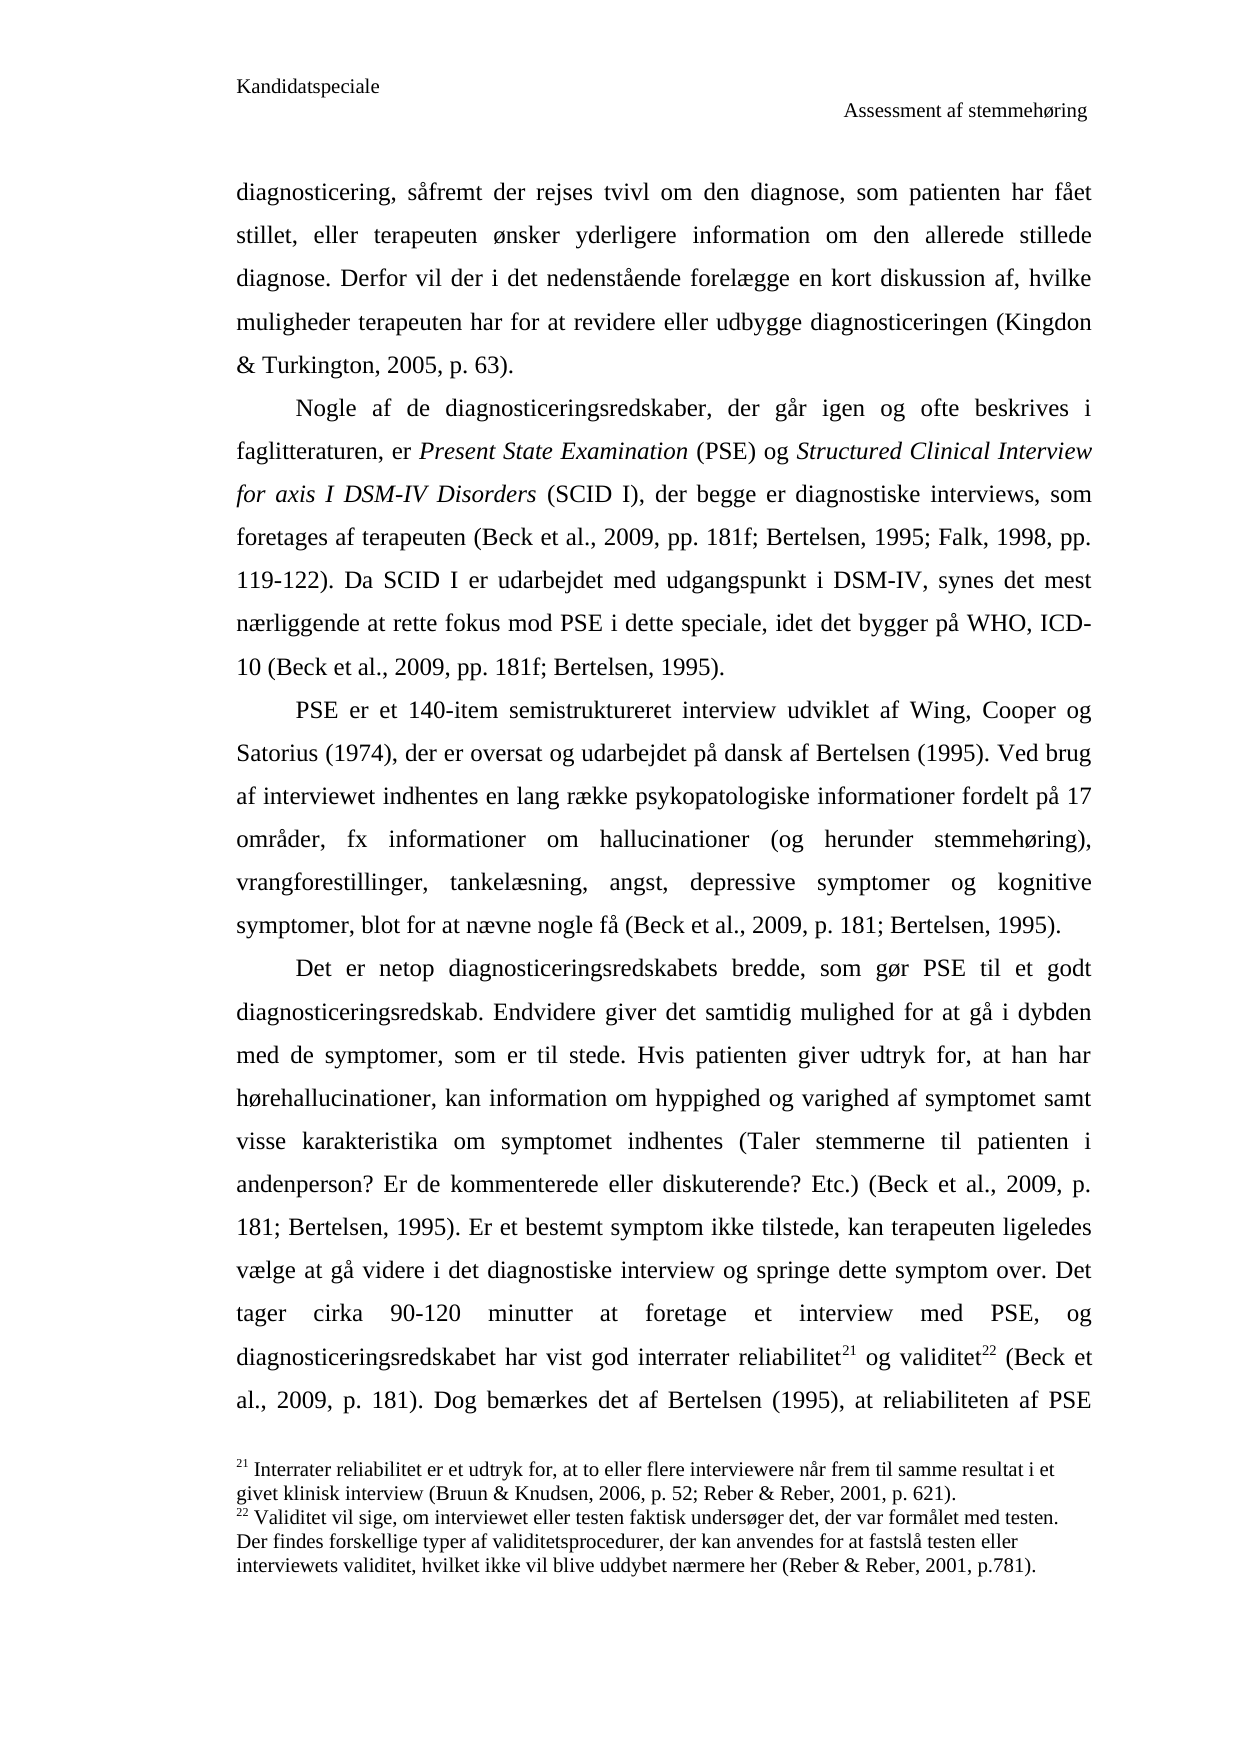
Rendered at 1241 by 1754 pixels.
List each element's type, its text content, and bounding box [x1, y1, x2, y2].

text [236, 177, 1092, 378]
text Nogle af de diagnosticeringsredskaber, der går igen og ofte beskrives i faglitteraturen, er Present State Examination (PSE) og Structured Clinical Interview for axis I DSM-IV Disorders (SCID I), der begge er diagnostiske interviews, som foretages af terapeuten (Beck et al., 2009, pp. 181f; Bertelsen, 1995; Falk, 1998, pp. 119-122). Da SCID I er udarbejdet med udgangspunkt i DSM-IV, synes det mest nærliggende at rette fokus mod PSE i dette speciale, idet det bygger på WHO, ICD-10 (Beck et al., 2009, pp. 181f; Bertelsen, 1995). [236, 393, 1092, 680]
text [236, 953, 1092, 1413]
text PSE er et 140-item semistruktureret interview udviklet af Wing, Cooper og Satorius (1974), der er oversat og udarbejdet på dansk af Bertelsen (1995). Ved brug af interviewet indhentes en lang række psykopatologiske informationer fordelt på 17 områder, fx informationer om hallucinationer (og herunder stemmehøring), vrangforestillinger, tankelæsning, angst, depressive symptomer og kognitive symptomer, blot for at nævne nogle få (Beck et al., 2009, p. 181; Bertelsen, 1995). [236, 695, 1092, 939]
